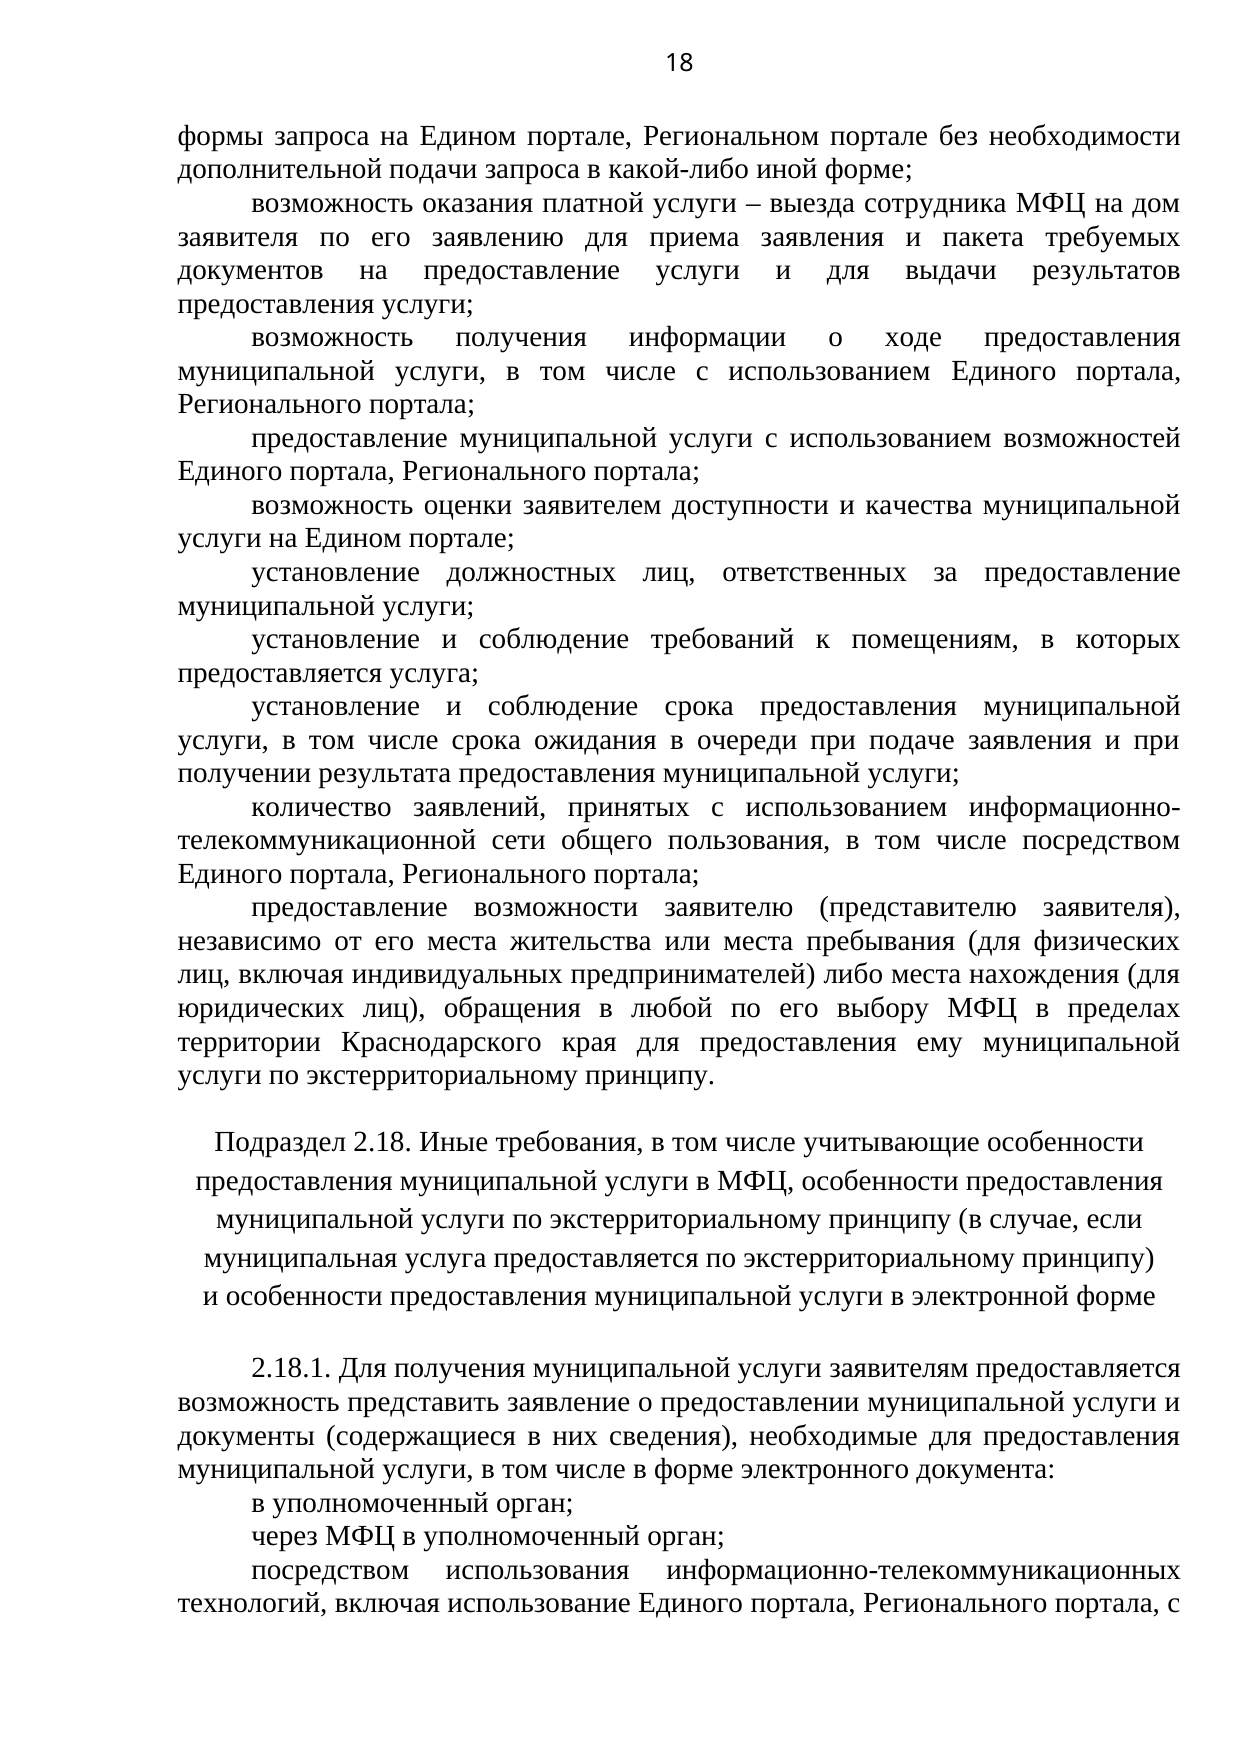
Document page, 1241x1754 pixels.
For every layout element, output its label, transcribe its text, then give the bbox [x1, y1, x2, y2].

text и особенности предоставления муниципальной услуги в электронной форме [177, 1278, 1181, 1312]
text возможность оценки заявителем доступности и качества муниципальной услуги на Едином портале; [177, 487, 1181, 554]
text через МФЦ в уполномоченный орган; [177, 1518, 1181, 1552]
text Подраздел 2.18. Иные требования, в том числе учитывающие особенности предоставления муниципальной услуги в МФЦ, особенности предоставления муниципальной услуги по экстерриториальному принципу (в случае, если муниципальная услуга предоставляется по экстерриториальному принципу) [177, 1124, 1181, 1273]
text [177, 118, 1181, 185]
text предоставление муниципальной услуги с использованием возможностей Единого портала, Регионального портала; [177, 420, 1181, 487]
text установление и соблюдение требований к помещениям, в которых предоставляется услуга; [177, 621, 1181, 688]
text в уполномоченный орган; [177, 1485, 1181, 1518]
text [177, 1552, 1181, 1619]
text возможность оказания платной услуги – выезда сотрудника МФЦ на дом заявителя по его заявлению для приема заявления и пакета требуемых документов на предоставление услуги и для выдачи результатов предоставления услуги; [177, 185, 1181, 319]
text возможность получения информации о ходе предоставления муниципальной услуги, в том числе с использованием Единого портала, Регионального портала; [177, 319, 1181, 420]
text 2.18.1. Для получения муниципальной услуги заявителям предоставляется возможность представить заявление о предоставлении муниципальной услуги и документы (содержащиеся в них сведения), необходимые для предоставления муниципальной услуги, в том числе в форме электронного документа: [177, 1351, 1181, 1485]
text установление и соблюдение срока предоставления муниципальной услуги, в том числе срока ожидания в очереди при подаче заявления и при получении результата предоставления муниципальной услуги; [177, 688, 1181, 789]
text количество заявлений, принятых с использованием информационно-телекоммуникационной сети общего пользования, в том числе посредством Единого портала, Регионального портала; [177, 789, 1181, 889]
text предоставление возможности заявителю (представителю заявителя), независимо от его места жительства или места пребывания (для физических лиц, включая индивидуальных предпринимателей) либо места нахождения (для юридических лиц), обращения в любой по его выбору МФЦ в пределах территории Краснодарского края для предоставления ему муниципальной услуги по экстерриториальному принципу. [177, 889, 1181, 1091]
text установление должностных лиц, ответственных за предоставление муниципальной услуги; [177, 554, 1181, 621]
